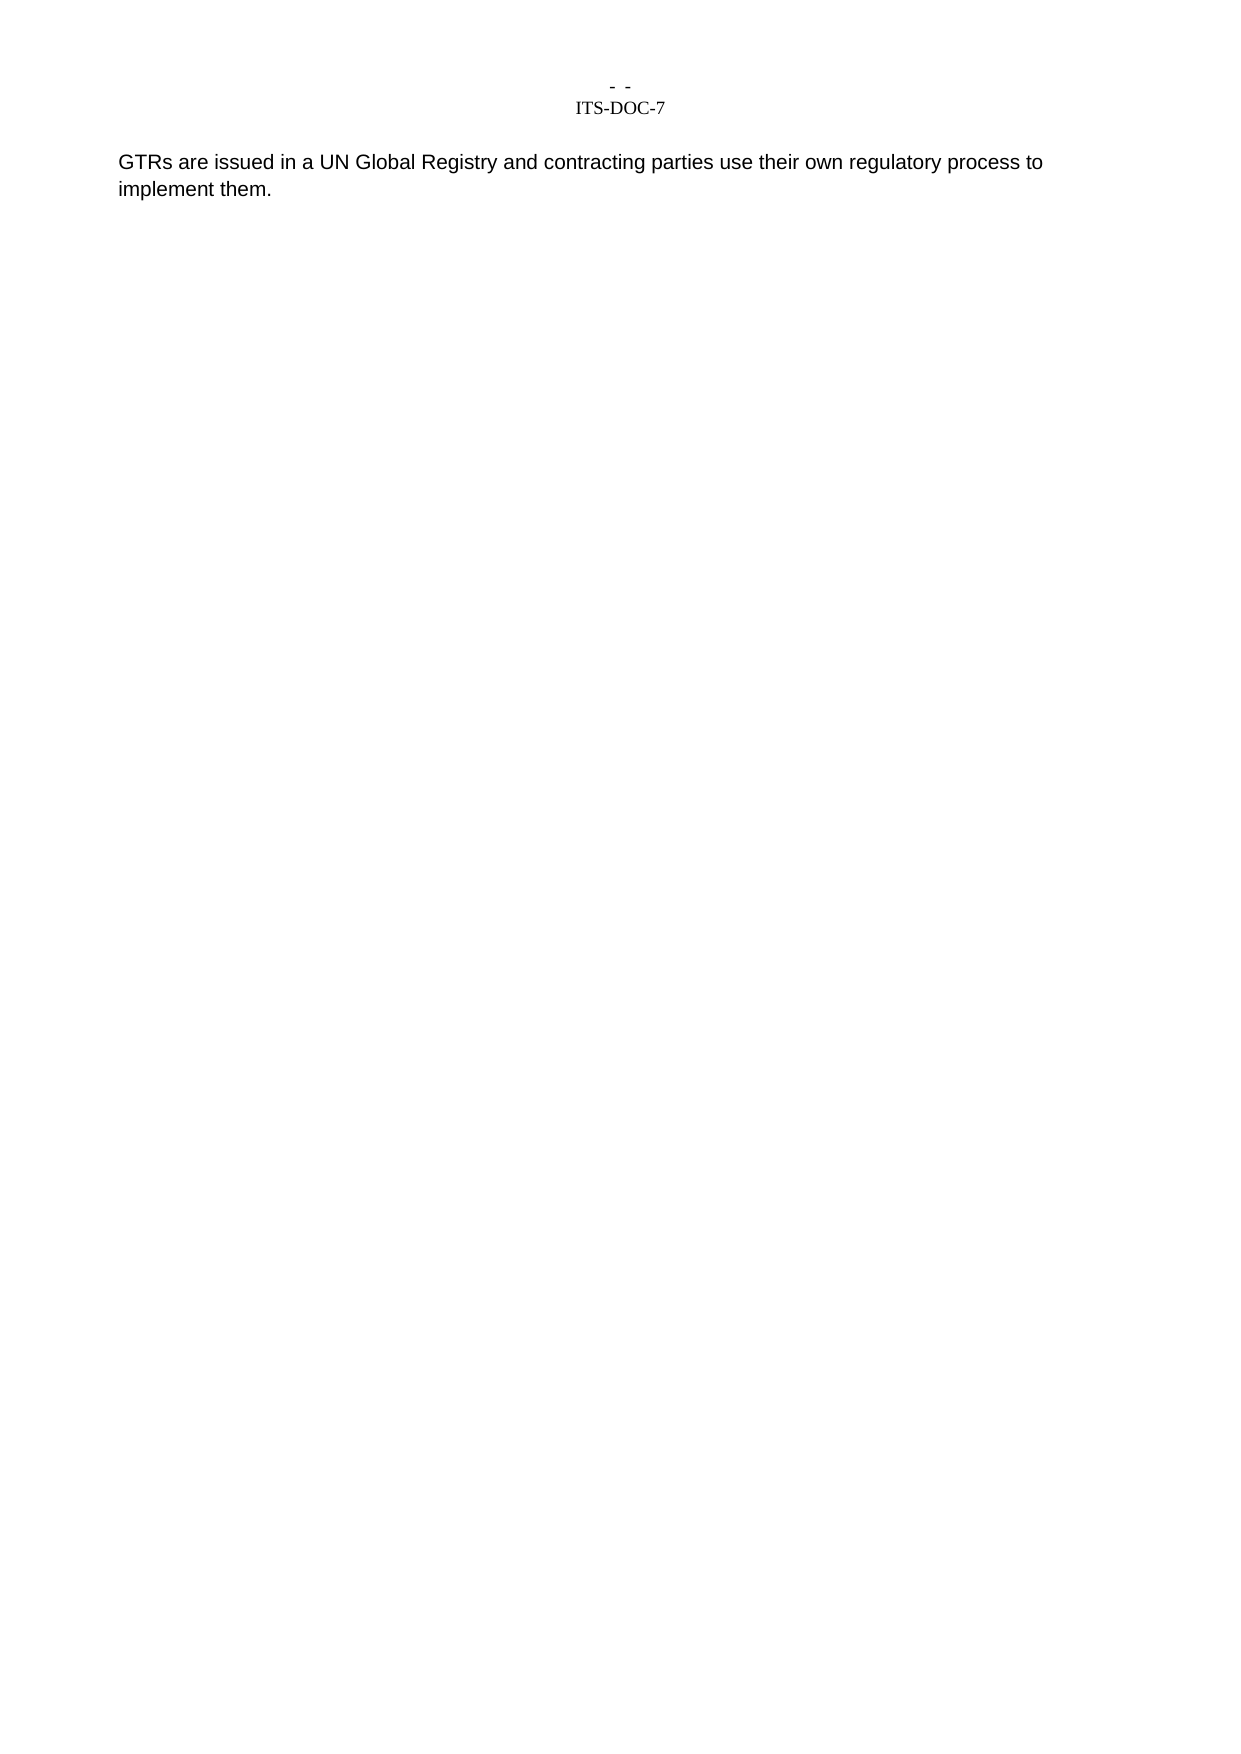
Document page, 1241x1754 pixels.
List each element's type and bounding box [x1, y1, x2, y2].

text [118, 148, 1122, 202]
